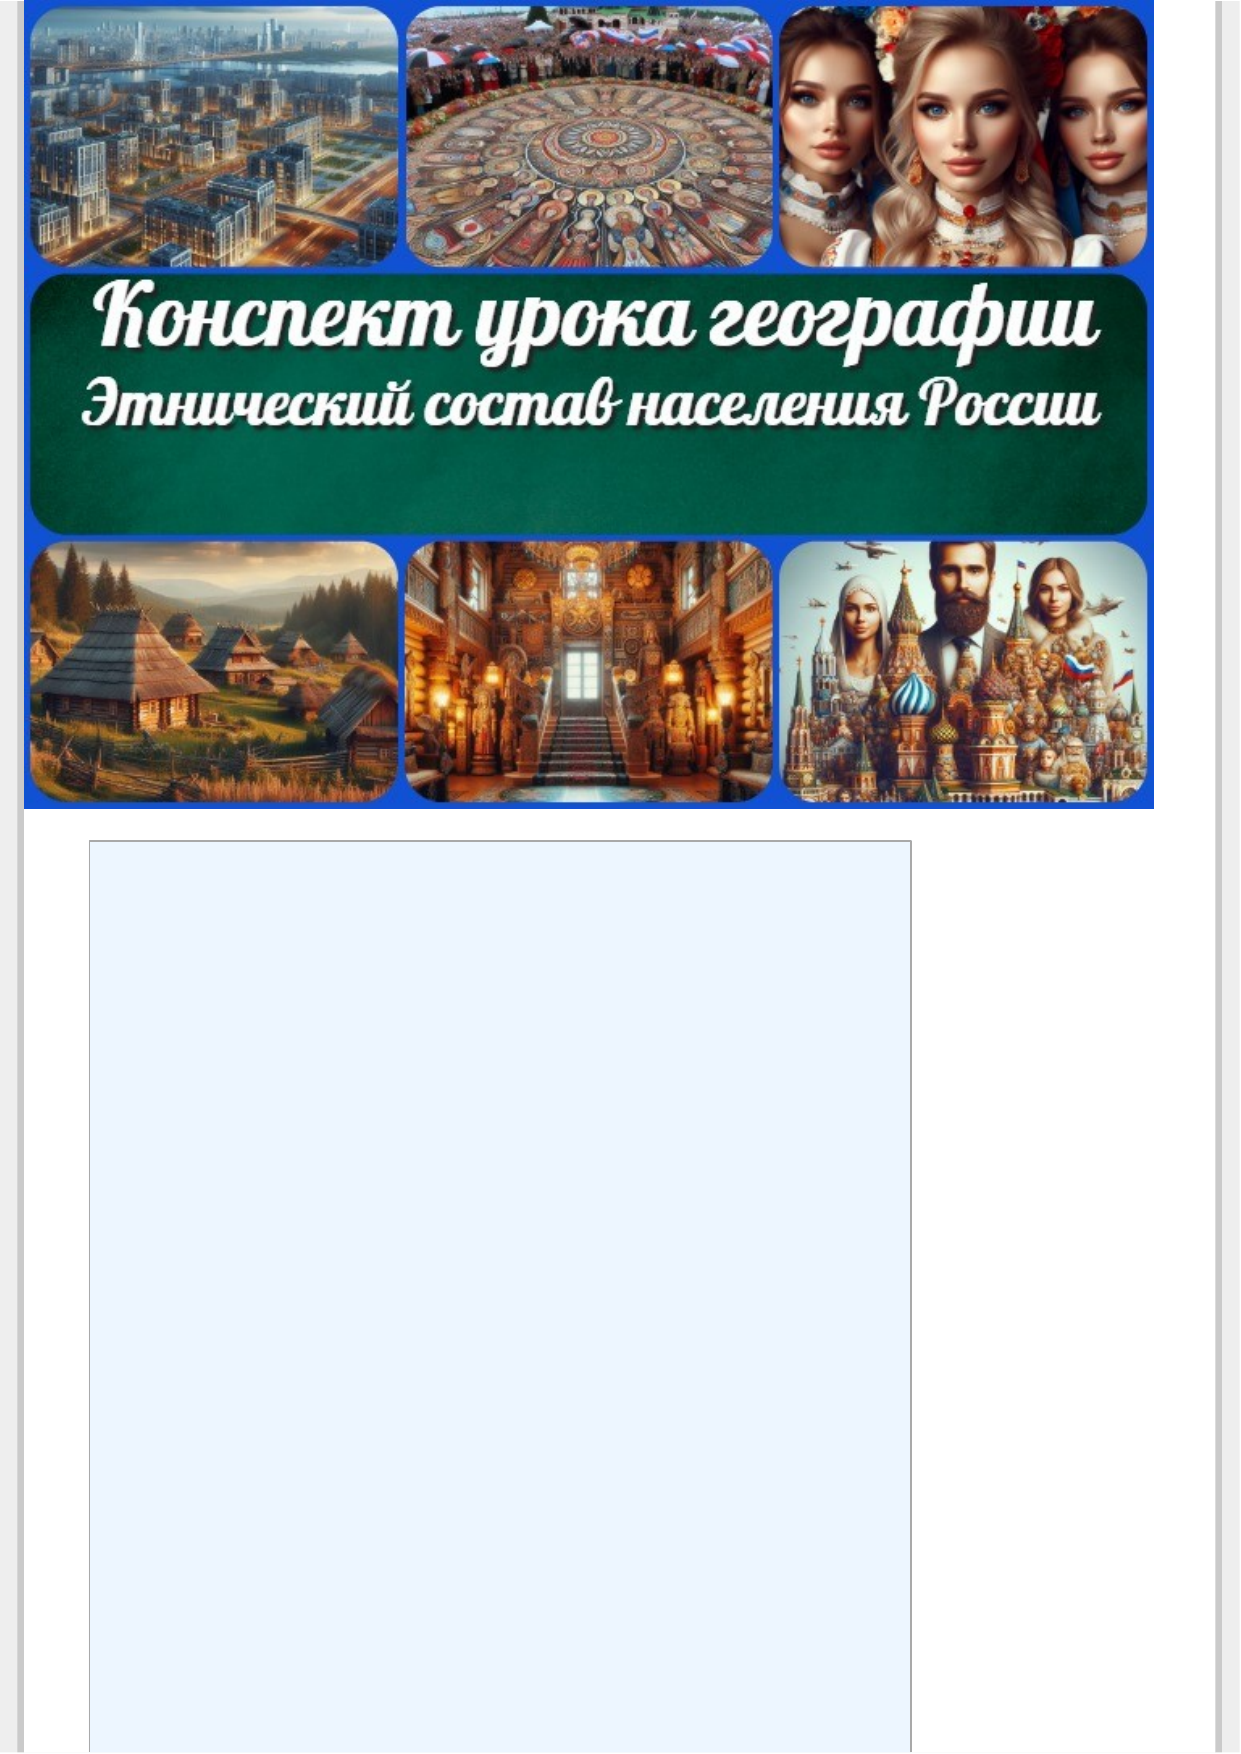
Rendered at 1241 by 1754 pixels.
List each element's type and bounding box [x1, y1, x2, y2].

picture [24, 0, 1154, 809]
